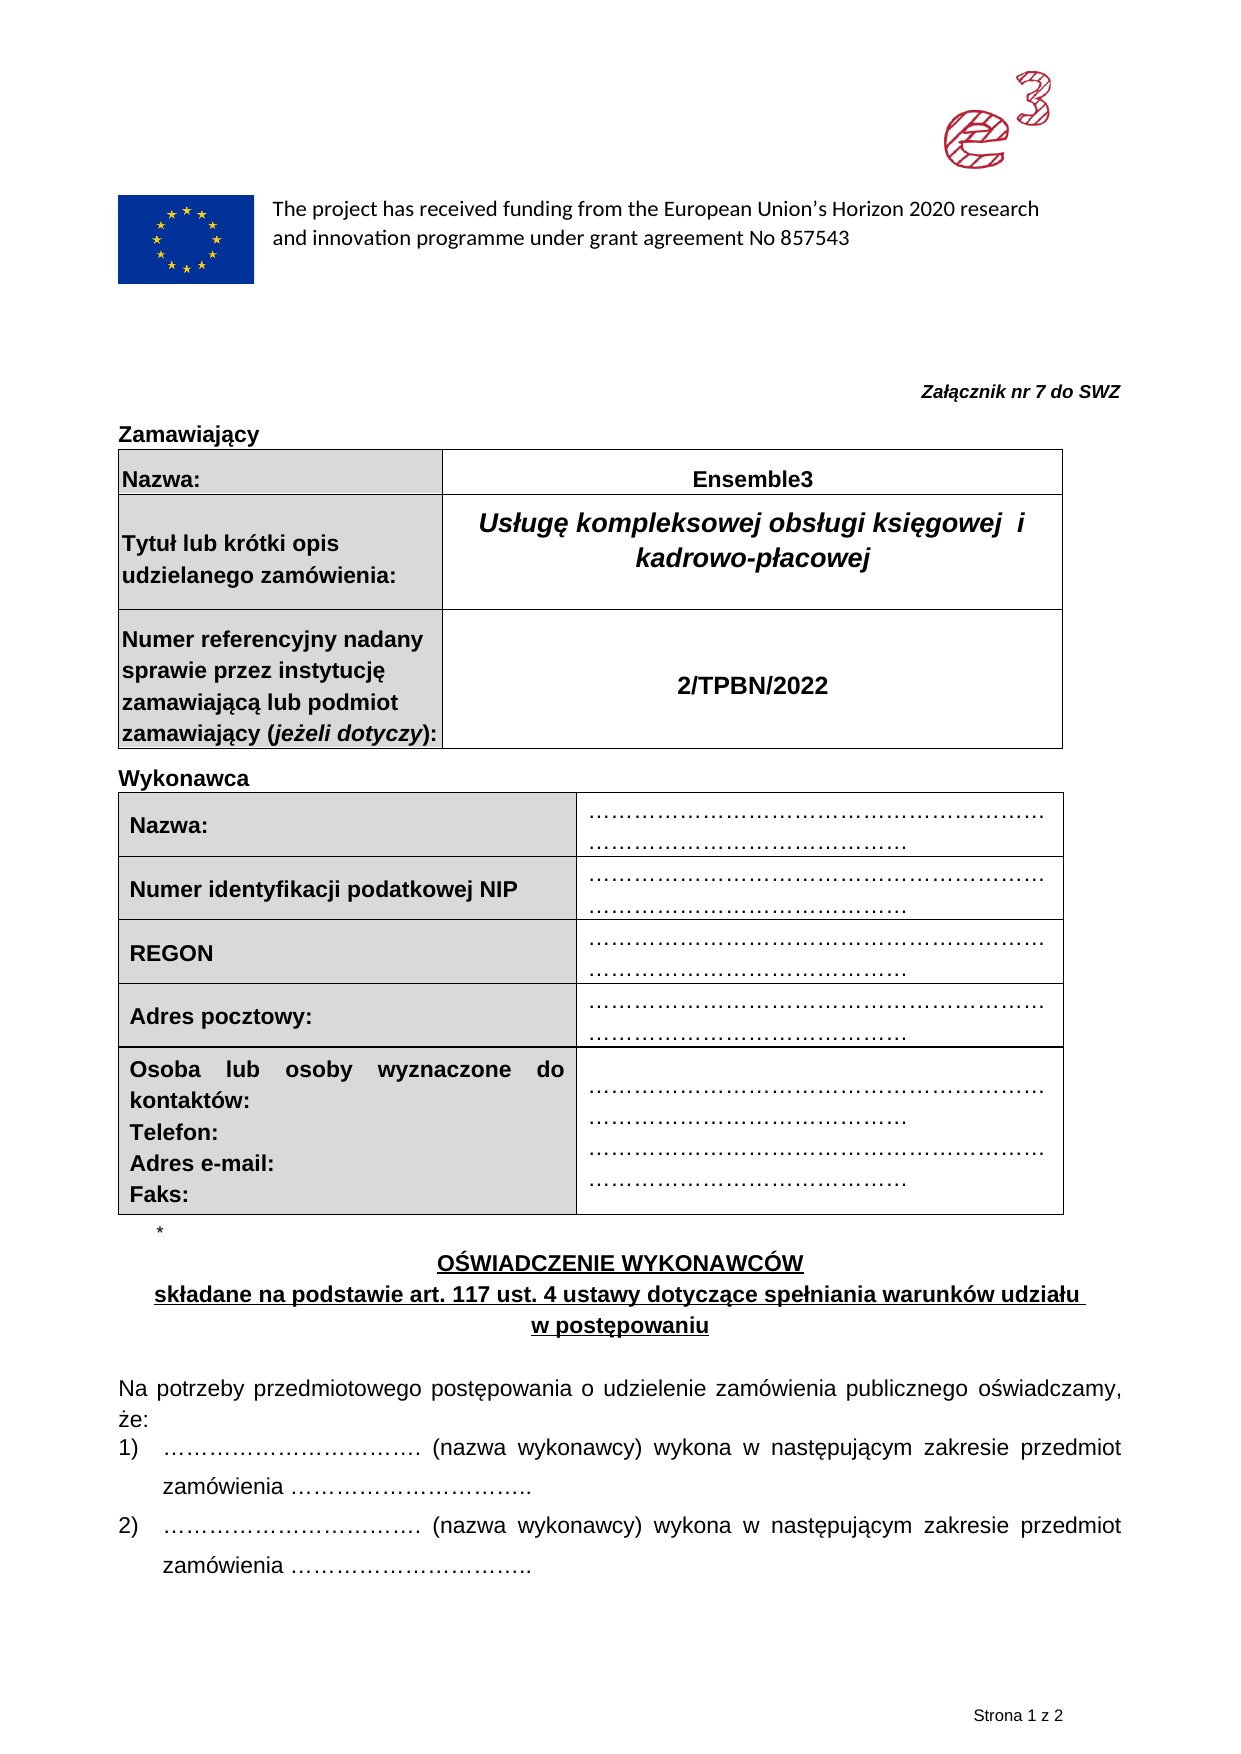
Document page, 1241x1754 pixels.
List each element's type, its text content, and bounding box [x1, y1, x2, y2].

table_cell REGON [119, 920, 576, 983]
table_cell Usługę kompleksowej obsługi księgowej i kadrowo-płacowej [443, 495, 1062, 609]
text Wykonawca [118, 761, 1122, 792]
text Zamawiający [118, 417, 1122, 449]
table_cell Numer identyfikacji podatkowej NIP [119, 857, 576, 919]
table_cell ………………………………………………………………………………………… [577, 920, 1063, 983]
table_header Nazwa: [119, 450, 442, 493]
list ……………………………. (nazwa wykonawcy) wykona w następującym zakresie przedmiot zamówienia ………………………….. [118, 1433, 1122, 1499]
table_header ………………………………………………………………………………………… [577, 793, 1063, 856]
table_cell Osoba lub osoby wyznaczone do kontaktów: Telefon: Adres e-mail: Faks: [119, 1048, 576, 1214]
text OŚWIADCZENIE WYKONAWCÓW [118, 1246, 1122, 1277]
table_cell Adres pocztowy: [119, 984, 576, 1046]
text składane na podstawie art. 117 ust. 4 ustawy dotyczące spełniania warunków udziału w postępowaniu [118, 1277, 1122, 1340]
table_header Nazwa: [119, 793, 576, 856]
text * [155, 1215, 1122, 1246]
table_cell ………………………………………………………………………………………… [577, 984, 1063, 1046]
table_cell ………………………………………………………………………………………… ………………………………………………………………………………………… [577, 1048, 1063, 1214]
text Na potrzeby przedmiotowego postępowania o udzielenie zamówienia publicznego oświadczamy, że: [118, 1371, 1122, 1433]
table_cell ………………………………………………………………………………………… [577, 857, 1063, 919]
text Załącznik nr 7 do SWZ [118, 374, 1122, 405]
table_header Ensemble3 [443, 450, 1062, 493]
table_cell Numer referencyjny nadany sprawie przez instytucję zamawiającą lub podmiot zamawiający (jeżeli dotyczy): [119, 610, 442, 747]
list ……………………………. (nazwa wykonawcy) wykona w następującym zakresie przedmiot zamówienia ………………………….. [118, 1512, 1122, 1578]
table_cell Tytuł lub krótki opis udzielanego zamówienia: [119, 495, 442, 609]
table_cell 2/TPBN/2022 [443, 610, 1062, 747]
